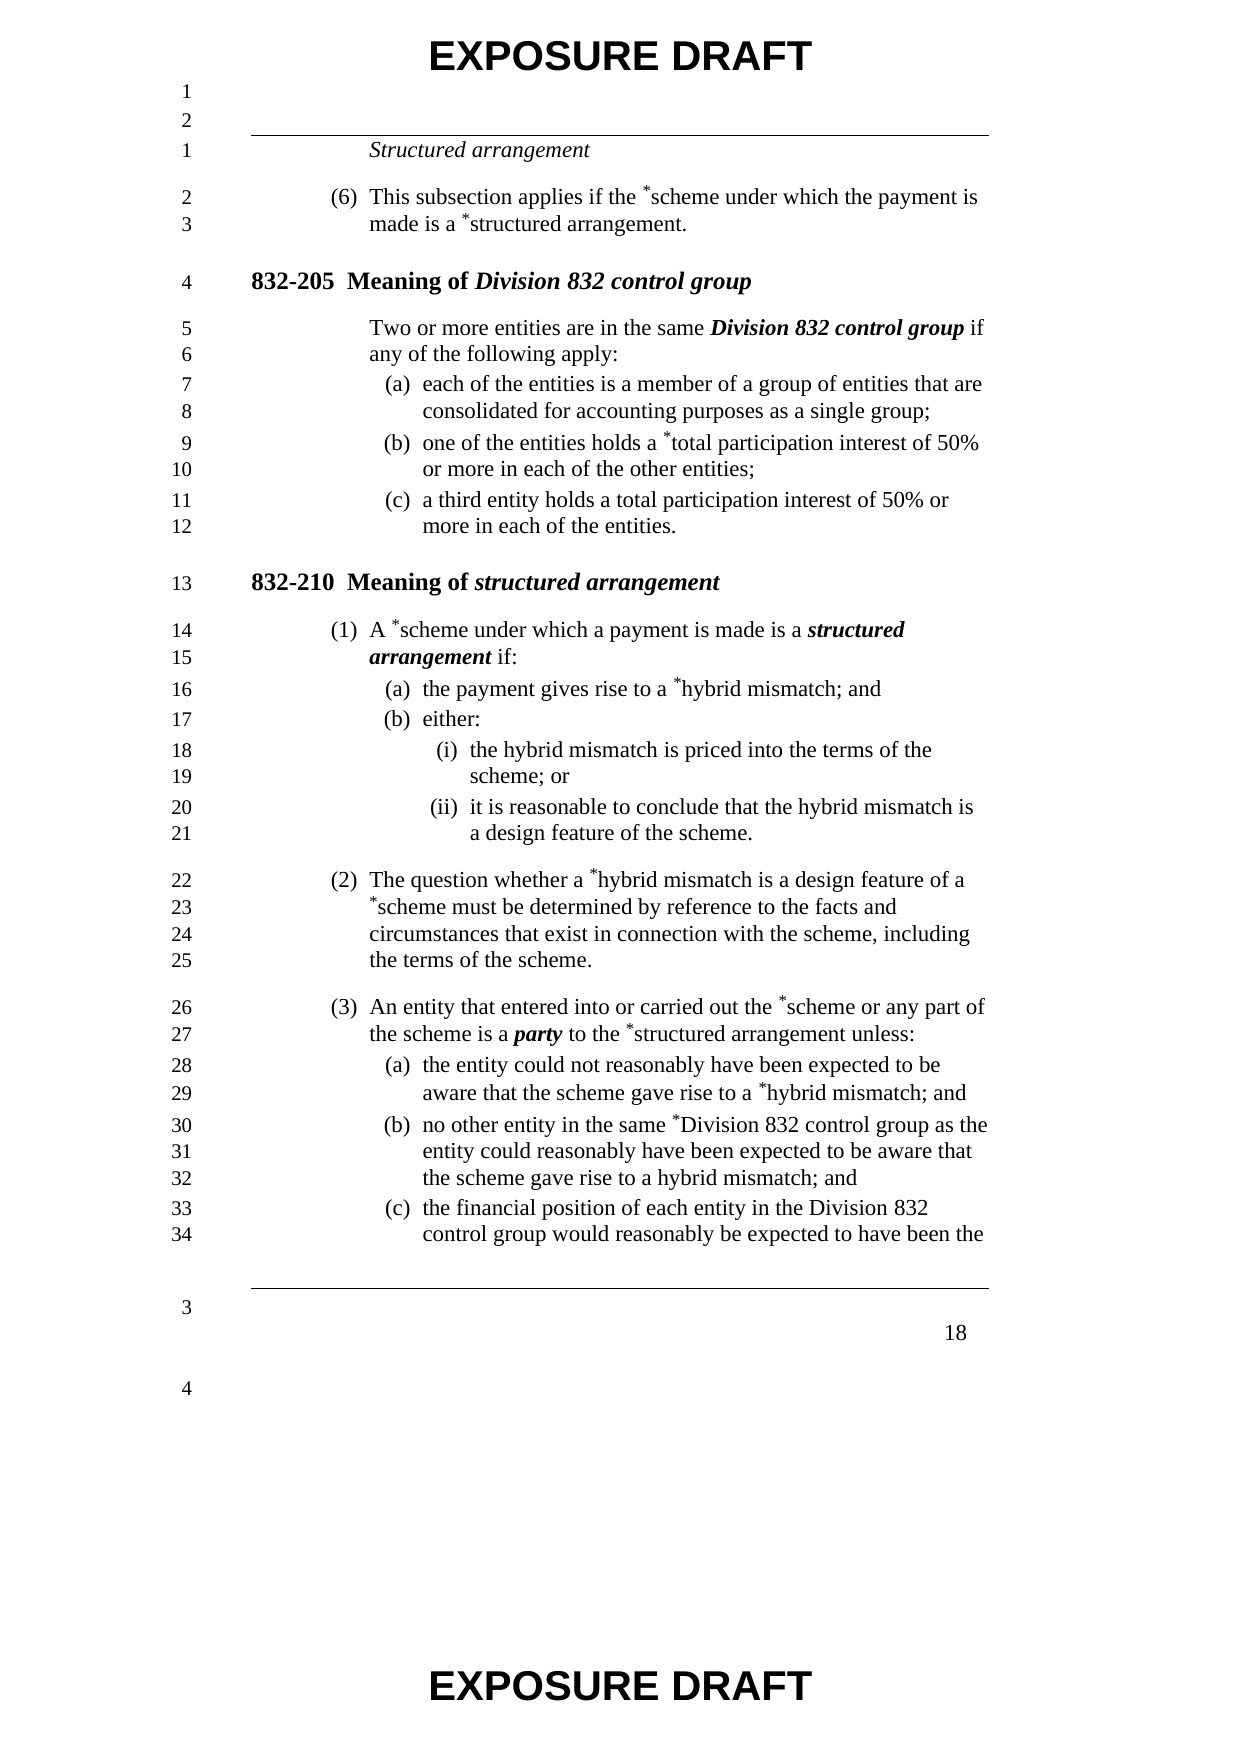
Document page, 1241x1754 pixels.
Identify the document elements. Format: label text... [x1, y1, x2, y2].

text (1) A *scheme under which a payment is made is a structured arrangement if: [251, 615, 989, 669]
text (6) This subsection applies if the *scheme under which the payment is made is a *structured arrangement. [251, 181, 989, 237]
text Structured arrangement [369, 136, 989, 162]
text (c) a third entity holds a total participation interest of 50% or more in each of the entities. [251, 486, 989, 538]
text (2) The question whether a *hybrid mismatch is a design feature of a *scheme must be determined by reference to the facts and circumstances that exist in connection with the scheme, including the terms of the scheme. [251, 864, 989, 972]
text 832-205 Meaning of Division 832 control group [251, 266, 989, 295]
text Two or more entities are in the same Division 832 control group if any of the following apply: [251, 313, 989, 366]
text (ii) it is reasonable to conclude that the hybrid mismatch is a design feature of the scheme. [251, 793, 989, 845]
text (a) each of the entities is a member of a group of entities that are consolidated for accounting purposes as a single group; [251, 370, 989, 423]
text (b) either: [251, 705, 989, 732]
text (b) one of the entities holds a *total participation interest of 50% or more in each of the other entities; [251, 427, 989, 481]
text (b) no other entity in the same *Division 832 control group as the entity could reasonably have been expected to be aware that the scheme gave rise to a hybrid mismatch; and [251, 1109, 989, 1190]
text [251, 1194, 989, 1247]
text (3) An entity that entered into or carried out the *scheme or any part of the scheme is a party to the *structured arrangement unless: [251, 991, 989, 1047]
text (a) the payment gives rise to a *hybrid mismatch; and [251, 673, 989, 701]
text (a) the entity could not reasonably have been expected to be aware that the scheme gave rise to a *hybrid mismatch; and [251, 1051, 989, 1105]
text 832-210 Meaning of structured arrangement [251, 567, 989, 596]
text (i) the hybrid mismatch is priced into the terms of the scheme; or [251, 736, 989, 788]
